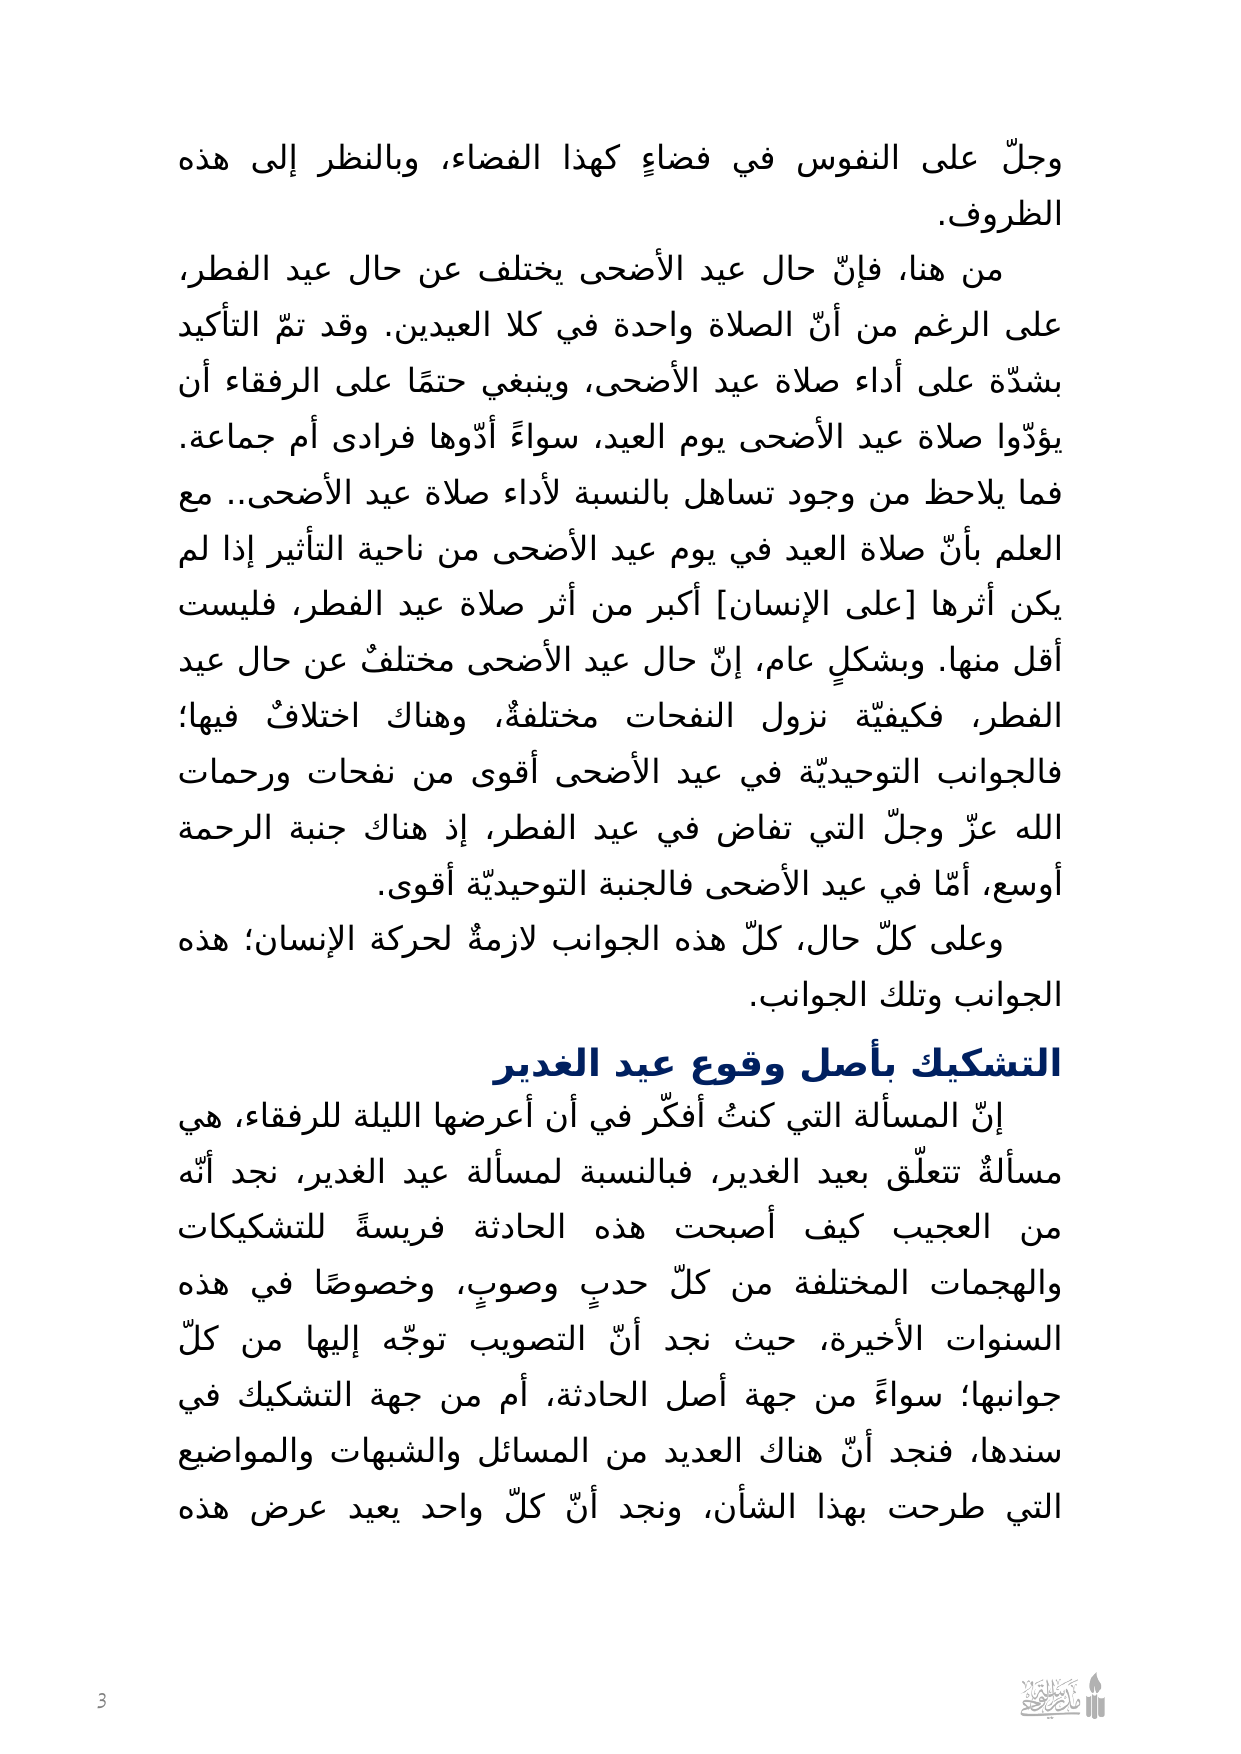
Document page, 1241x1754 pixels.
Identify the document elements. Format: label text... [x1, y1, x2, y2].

text وعلى كلّ حال، كلّ هذه الجوانب لازمةٌ لحركة الإنسان؛ هذه الجوانب وتلك الجوانب. [177, 917, 1063, 1029]
title التشكيك بأصل وقوع عيد الغدير [177, 1042, 1063, 1085]
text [177, 136, 1063, 247]
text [177, 1094, 1063, 1541]
text من هنا، فإنّ حال عيد الأضحى يختلف عن حال عيد الفطر، على الرغم من أنّ الصلاة واحدة في كلا العيدين. وقد تمّ التأكيد بشدّة على أداء صلاة عيد الأضحى، وينبغي حتمًا على الرفقاء أن يؤدّوا صلاة عيد الأضحى يوم العيد، سواءً أدّوها فرادى أم جماعة. فما يلاحظ من وجود تساهل بالنسبة لأداء صلاة عيد الأضحى.. مع العلم بأنّ صلاة العيد في يوم عيد الأضحى من ناحية التأثير إذا لم يكن أثرها [على الإنسان] أكبر من أثر صلاة عيد الفطر، فليست أقل منها. وبشكلٍ عام، إنّ حال عيد الأضحى مختلفٌ عن حال عيد الفطر، فكيفيّة نزول النفحات مختلفةٌ، وهناك اختلافٌ فيها؛ فالجوانب التوحيديّة في عيد الأضحى أقوى من نفحات ورحمات الله عزّ وجلّ التي تفاض في عيد الفطر، إذ هناك جنبة الرحمة أوسع، أمّا في عيد الأضحى فالجنبة التوحيديّة أقوى. [177, 247, 1063, 917]
picture [1020, 1672, 1105, 1719]
